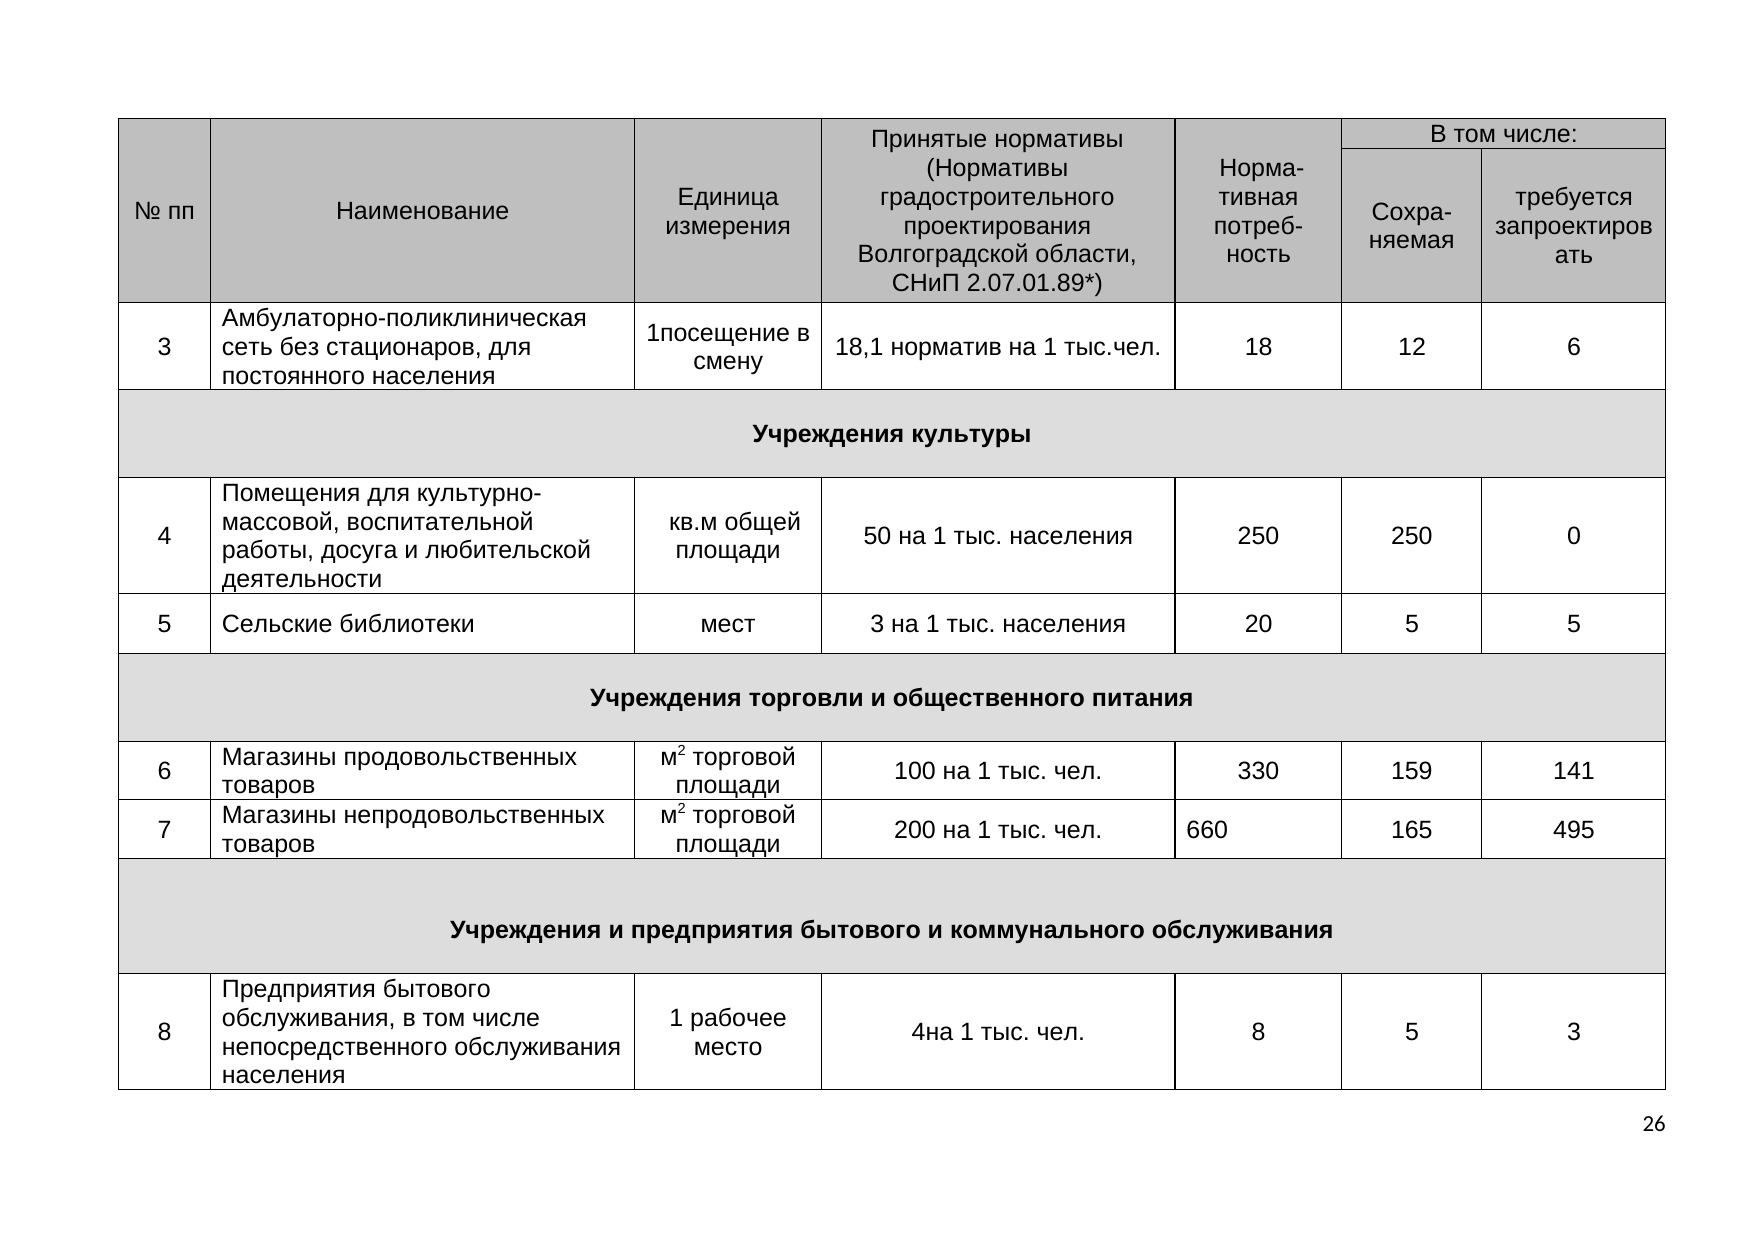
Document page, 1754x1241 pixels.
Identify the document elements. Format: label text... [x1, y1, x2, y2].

table_cell 250 [1176, 478, 1341, 593]
table_cell 5 [1342, 974, 1481, 1089]
table_cell 3 [119, 303, 210, 389]
table_cell 0 [1482, 478, 1665, 593]
table_cell мест [635, 594, 821, 653]
table_header Наименование [211, 119, 634, 302]
table_cell 330 [1176, 742, 1341, 799]
table_cell 8 [119, 974, 210, 1089]
table_cell 6 [1482, 303, 1665, 389]
table_cell 5 [1482, 594, 1665, 653]
table_cell 141 [1482, 742, 1665, 799]
table_header В том числе: [1342, 119, 1665, 148]
table_cell 6 [119, 742, 210, 799]
table_header № пп [119, 119, 210, 302]
table_cell 20 [1176, 594, 1341, 653]
table_cell 5 [1342, 594, 1481, 653]
table_cell 165 [1342, 800, 1481, 858]
table_cell кв.м общей площади [635, 478, 821, 593]
table_header Единица измерения [635, 119, 821, 302]
table_cell 50 на 1 тыс. населения [822, 478, 1174, 593]
table_cell 8 [1176, 974, 1341, 1089]
table_cell 3 на 1 тыс. населения [822, 594, 1174, 653]
table_cell Помещения для культурно-массовой, воспитательной работы, досуга и любительской деятельности [211, 478, 634, 593]
table_cell 18 [1176, 303, 1341, 389]
table_cell Сохра-няемая [1342, 149, 1481, 302]
table_cell Амбулаторно-поликлиническая сеть без стационаров, для постоянного населения [211, 303, 634, 389]
table_cell 3 [1482, 974, 1665, 1089]
table_cell м2 торговой площади [635, 800, 821, 858]
table_cell Магазины продовольственных товаров [211, 742, 634, 799]
table_cell Учреждения и предприятия бытового и коммунального обслуживания [119, 859, 1665, 973]
table_cell м2 торговой площади [635, 742, 821, 799]
table_cell 1посещение в смену [635, 303, 821, 389]
table_cell 100 на 1 тыс. чел. [822, 742, 1174, 799]
table_cell 7 [119, 800, 210, 858]
table_cell 18,1 норматив на 1 тыс.чел. [822, 303, 1174, 389]
table_cell Учреждения торговли и общественного питания [119, 654, 1665, 741]
table_cell 1 рабочее место [635, 974, 821, 1089]
table_cell Предприятия бытового обслуживания, в том числе непосредственного обслуживания населения [211, 974, 634, 1089]
table_header Норма-тивная потреб-ность [1176, 119, 1341, 302]
table_cell требуется запроектировать [1482, 149, 1665, 302]
table_cell 5 [119, 594, 210, 653]
table_cell 159 [1342, 742, 1481, 799]
table_cell 660 [1176, 800, 1341, 858]
table_cell 4 [119, 478, 210, 593]
table_cell Сельские библиотеки [211, 594, 634, 653]
table_cell 12 [1342, 303, 1481, 389]
table_cell 250 [1342, 478, 1481, 593]
table_cell Магазины непродовольственных товаров [211, 800, 634, 858]
table_cell 200 на 1 тыс. чел. [822, 800, 1174, 858]
table_cell 495 [1482, 800, 1665, 858]
table_cell 4на 1 тыс. чел. [822, 974, 1174, 1089]
table_header Принятые нормативы (Нормативы градостроительного проектирования Волгоградской области, СНиП 2.07.01.89*) [822, 119, 1174, 302]
table_cell Учреждения культуры [119, 390, 1665, 477]
